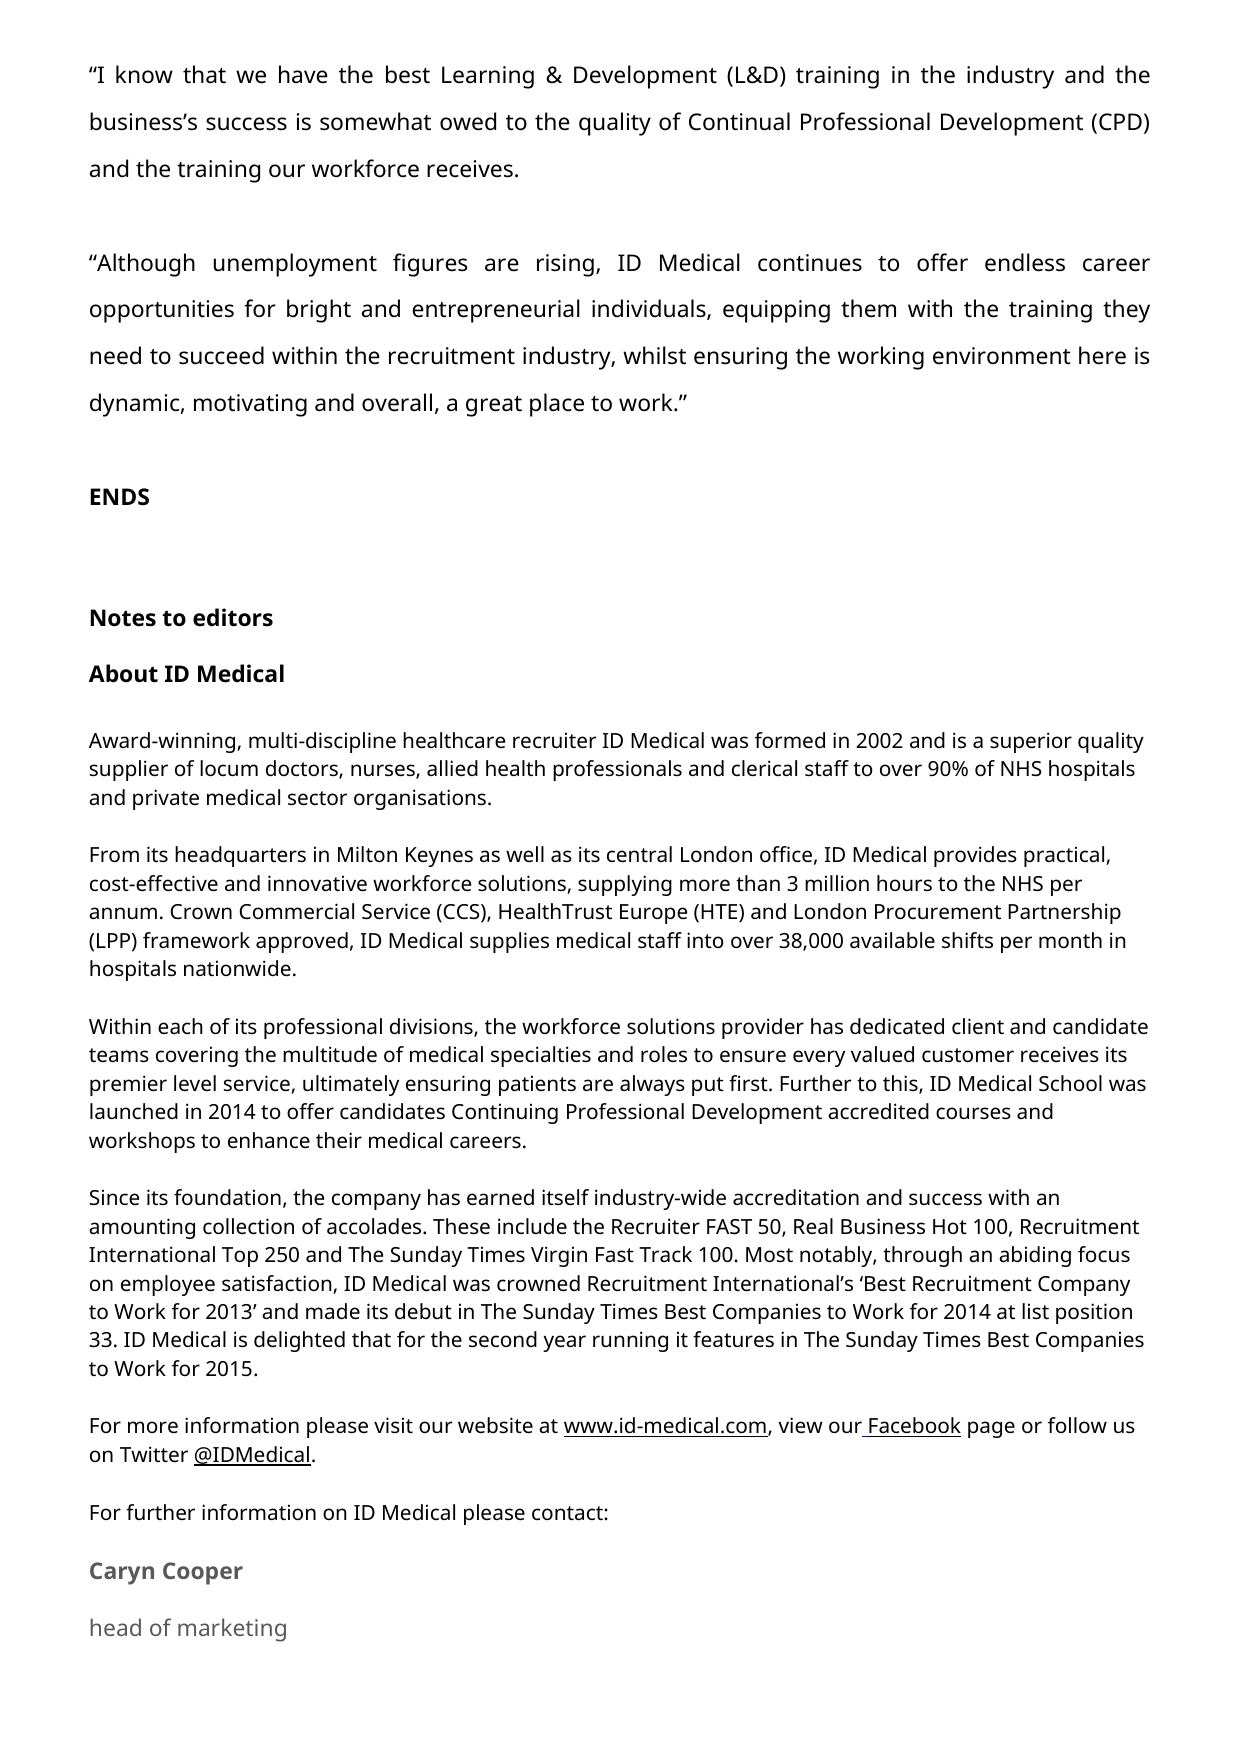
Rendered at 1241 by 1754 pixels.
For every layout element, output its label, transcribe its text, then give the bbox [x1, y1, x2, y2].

text ENDS [89, 481, 1152, 512]
text Caryn Cooper [89, 1555, 1152, 1586]
text Notes to editors [89, 602, 1152, 633]
text Since its foundation, the company has earned itself industry-wide accreditation and success with an amounting collection of accolades. These include the Recruiter FAST 50, Real Business Hot 100, Recruitment International Top 250 and The Sunday Times Virgin Fast Track 100. Most notably, through an abiding focus on employee satisfaction, ID Medical was crowned Recruitment International’s ‘Best Recruitment Company to Work for 2013’ and made its debut in The Sunday Times Best Companies to Work for 2014 at list position 33. ID Medical is delighted that for the second year running it features in The Sunday Times Best Companies to Work for 2015. [89, 1183, 1152, 1382]
text head of marketing [89, 1612, 1152, 1643]
text “Although unemployment figures are rising, ID Medical continues to offer endless career opportunities for bright and entrepreneurial individuals, equipping them with the training they need to succeed within the recruitment industry, whilst ensuring the working environment here is dynamic, motivating and overall, a great place to work.” [89, 247, 1152, 418]
text From its headquarters in Milton Keynes as well as its central London office, ID Medical provides practical, cost-effective and innovative workforce solutions, supplying more than 3 million hours to the NHS per annum. Crown Commercial Service (CCS), HealthTrust Europe (HTE) and London Procurement Partnership (LPP) framework approved, ID Medical supplies medical staff into over 38,000 available shifts per month in hospitals nationwide. [89, 841, 1152, 983]
text For further information on ID Medical please contact: [89, 1498, 1152, 1526]
text “I know that we have the best Learning & Development (L&D) training in the industry and the business’s success is somewhat owed to the quality of Continual Professional Development (CPD) and the training our workforce receives. [89, 59, 1152, 184]
text For more information please visit our website at www.id-medical.com, view our Facebook page or follow us on Twitter @IDMedical. [89, 1412, 1152, 1468]
text Within each of its professional divisions, the workforce solutions provider has dedicated client and candidate teams covering the multitude of medical specialties and roles to ensure every valued customer receives its premier level service, ultimately ensuring patients are always put first. Further to this, ID Medical School was launched in 2014 to offer candidates Continuing Professional Development accredited courses and workshops to enhance their medical careers. [89, 1012, 1152, 1154]
text Award-winning, multi-discipline healthcare recruiter ID Medical was formed in 2002 and is a superior quality supplier of locum doctors, nurses, allied health professionals and clerical staff to over 90% of NHS hospitals and private medical sector organisations. [89, 726, 1152, 811]
text About ID Medical [89, 658, 1152, 690]
